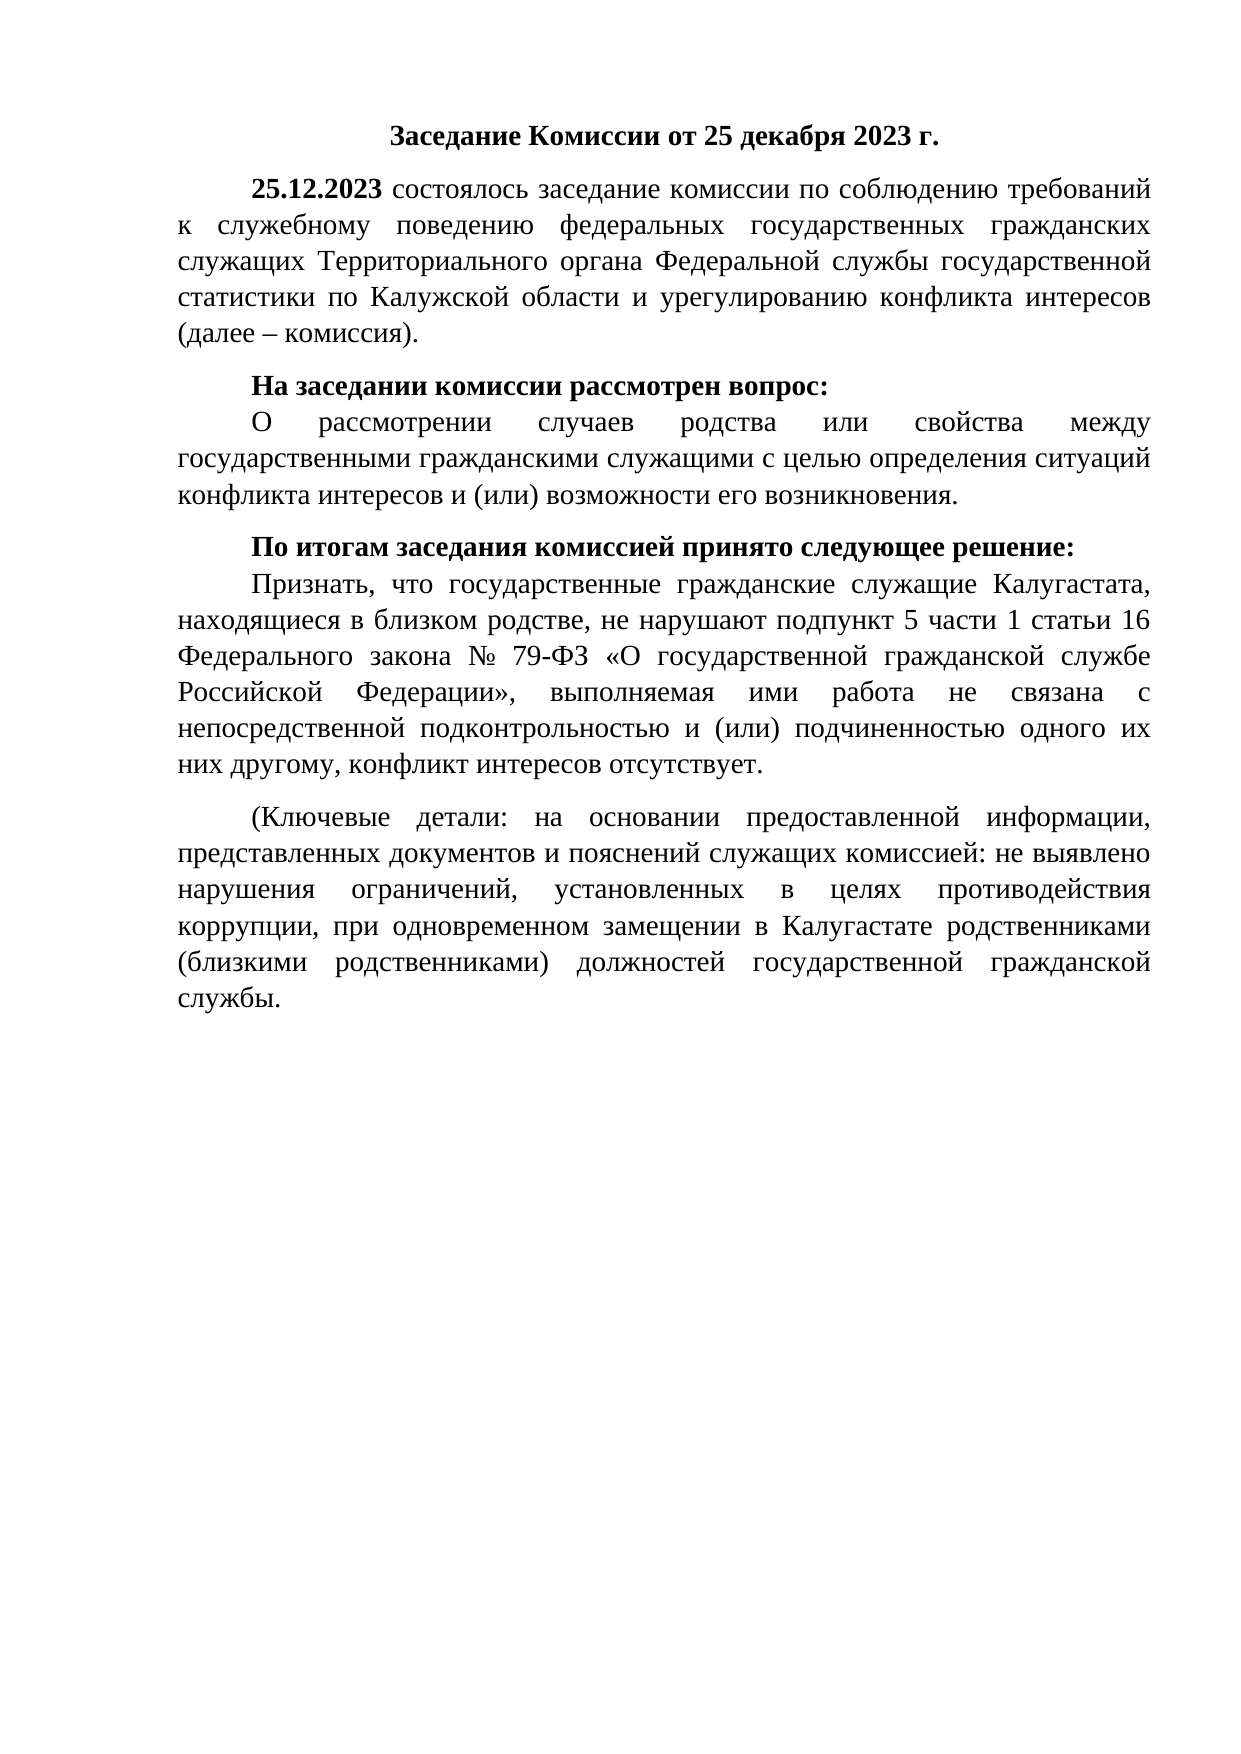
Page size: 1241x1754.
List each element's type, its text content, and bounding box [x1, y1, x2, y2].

text По итогам заседания комиссией принято следующее решение: [177, 529, 1152, 563]
text На заседании комиссии рассмотрен вопрос: [177, 368, 1152, 402]
text 25.12.2023 состоялось заседание комиссии по соблюдению требований к служебному поведению федеральных государственных гражданских служащих Территориального органа Федеральной службы государственной статистики по Калужской области и урегулированию конфликта интересов (далее – комиссия). [177, 171, 1152, 349]
text О рассмотрении случаев родства или свойства между государственными гражданскими служащими с целью определения ситуаций конфликта интересов и (или) возможности его возникновения. [177, 404, 1152, 510]
text Заседание Комиссии от 25 декабря 2023 г. [177, 118, 1152, 152]
text Признать, что государственные гражданские служащие Калугастата, находящиеся в близком родстве, не нарушают подпункт 5 части 1 статьи 16 Федерального закона № 79-ФЗ «О государственной гражданской службе Российской Федерации», выполняемая ими работа не связана с непосредственной подконтрольностью и (или) подчиненностью одного их них другому, конфликт интересов отсутствует. [177, 566, 1152, 780]
text (Ключевые детали: на основании предоставленной информации, представленных документов и пояснений служащих комиссией: не выявлено нарушения ограничений, установленных в целях противодействия коррупции, при одновременном замещении в Калугастате родственниками (близкими родственниками) должностей государственной гражданской службы. [177, 799, 1152, 1013]
